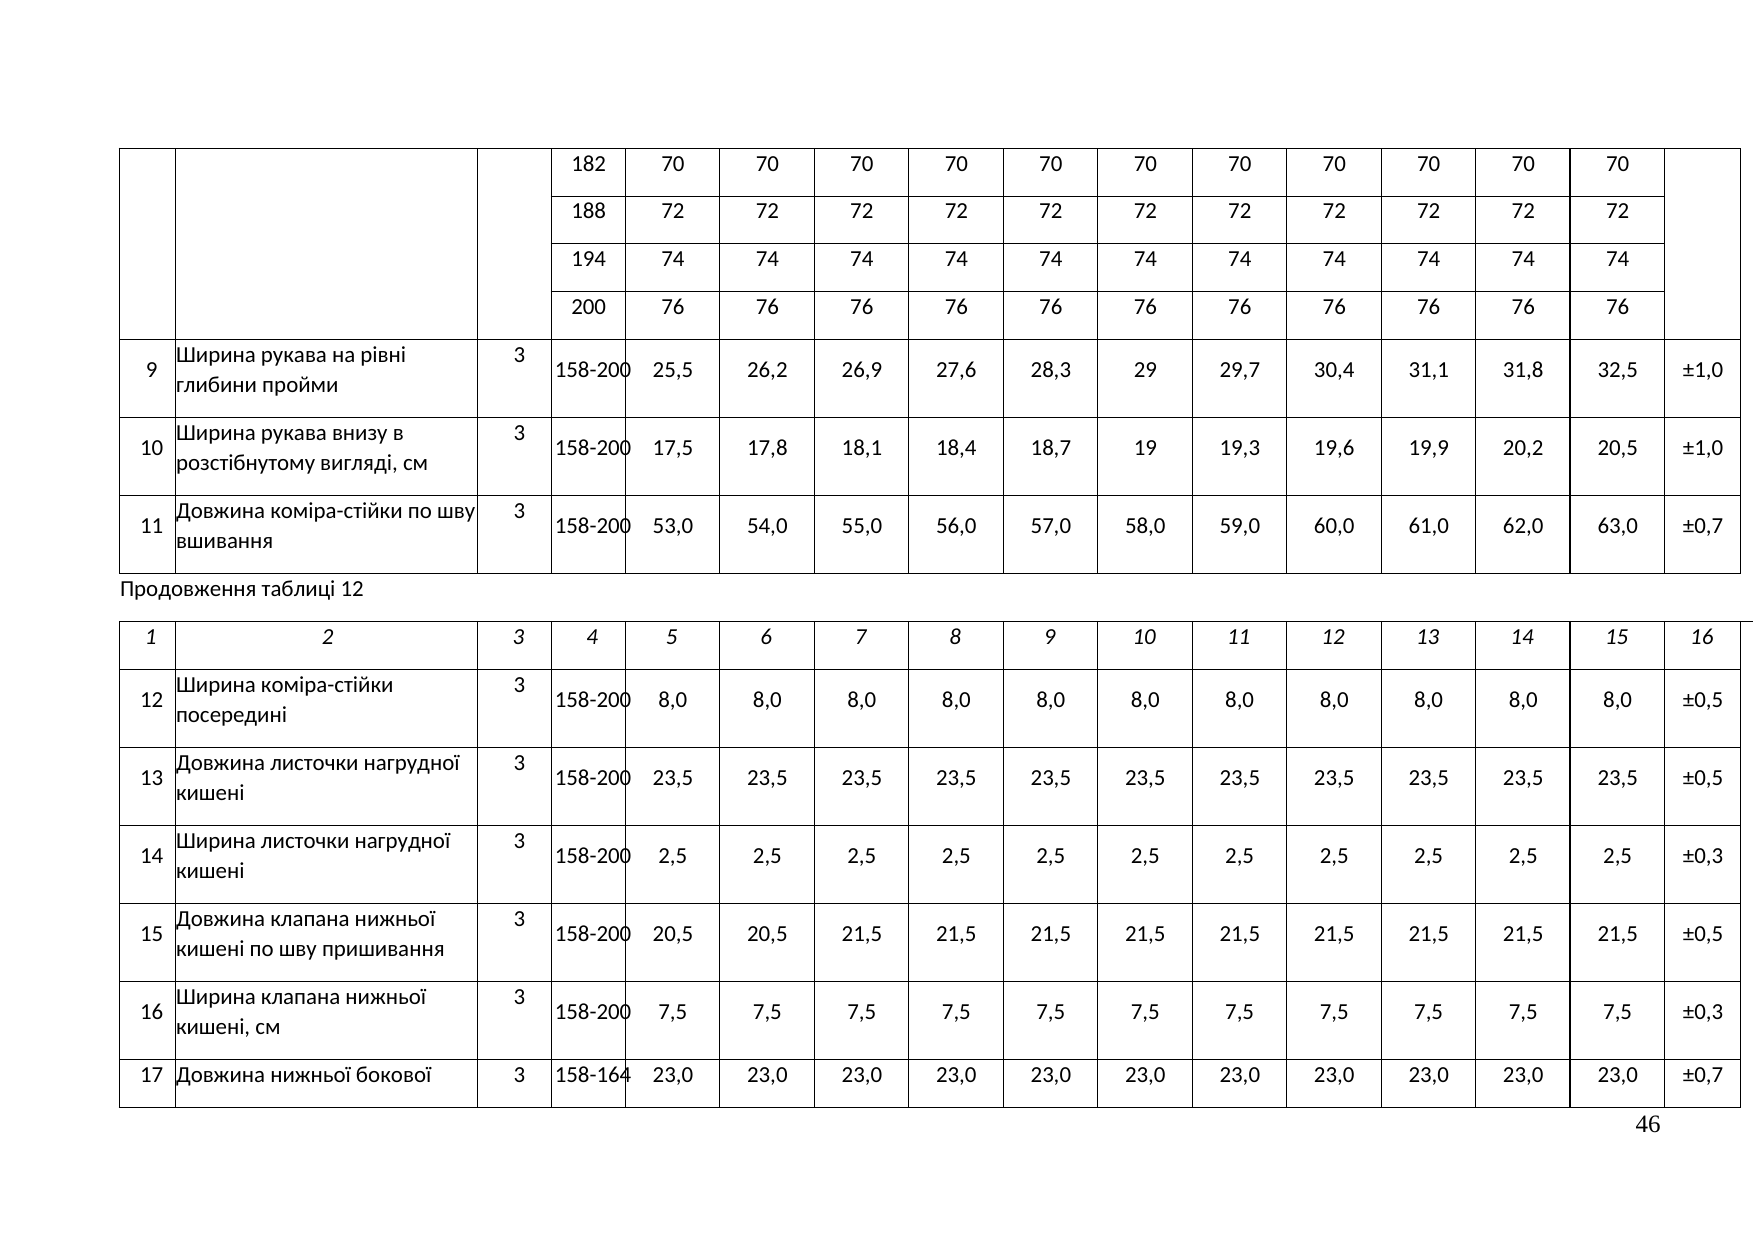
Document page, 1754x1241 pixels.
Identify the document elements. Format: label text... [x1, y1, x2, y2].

table_cell Ширина рукава на рівні глибини пройми [176, 340, 477, 417]
table_cell 31,8 [1476, 340, 1569, 417]
table_cell [1741, 243, 1754, 291]
table_cell 56,0 [909, 496, 1003, 573]
table_cell 58,0 [1098, 496, 1192, 573]
table_cell 29,7 [1193, 340, 1286, 417]
table_cell 7,5 [626, 982, 719, 1059]
table_cell 2,5 [1476, 826, 1569, 903]
table_cell 20,5 [720, 904, 814, 981]
table_cell 9 [1004, 622, 1097, 669]
table_cell 26,2 [720, 340, 814, 417]
table_cell 7,5 [1004, 982, 1097, 1059]
table_cell 74 [626, 244, 719, 291]
table_cell [1741, 621, 1754, 669]
table_cell 8,0 [815, 670, 908, 747]
table_cell [1741, 669, 1754, 747]
table_cell 194 [552, 244, 625, 291]
table_cell ±0,7 [1665, 496, 1740, 573]
table_cell 74 [1287, 244, 1381, 291]
table_cell 12 [1287, 622, 1381, 669]
table_cell 8 [909, 622, 1003, 669]
table_cell 23,0 [1098, 1060, 1192, 1107]
table_cell 72 [1476, 197, 1569, 243]
table_cell 74 [815, 244, 908, 291]
table_cell 158-200 [552, 496, 625, 573]
table_cell 5 [626, 622, 719, 669]
table_cell 23,0 [1382, 1060, 1475, 1107]
table_cell Продовження таблиці 12 [119, 573, 1752, 621]
table_cell 7,5 [1098, 982, 1192, 1059]
table_cell 2,5 [1287, 826, 1381, 903]
table_cell 72 [1287, 197, 1381, 243]
table_cell 13 [1382, 622, 1475, 669]
table_cell 76 [1193, 292, 1286, 339]
table_cell 8,0 [626, 670, 719, 747]
table_cell 2,5 [1193, 826, 1286, 903]
table_cell 3 [478, 496, 551, 573]
table_cell 72 [720, 197, 814, 243]
table_cell ±0,3 [1665, 826, 1740, 903]
table_cell 8,0 [720, 670, 814, 747]
table_cell Ширина коміра-стійки посередині [176, 670, 477, 747]
table_cell 7,5 [1287, 982, 1381, 1059]
table_cell 76 [720, 292, 814, 339]
table_cell ±0,5 [1665, 670, 1740, 747]
table_cell [1741, 1059, 1754, 1107]
table_cell 74 [720, 244, 814, 291]
table_cell 23,5 [1004, 748, 1097, 825]
table_cell 72 [1571, 197, 1664, 243]
table_cell 27,6 [909, 340, 1003, 417]
table_cell 28,3 [1004, 340, 1097, 417]
table_cell 8,0 [1193, 670, 1286, 747]
table_cell 23,5 [1382, 748, 1475, 825]
table_cell 2,5 [815, 826, 908, 903]
table_cell 57,0 [1004, 496, 1097, 573]
table_cell 14 [1476, 622, 1569, 669]
table_cell 23,5 [720, 748, 814, 825]
table_cell 76 [626, 292, 719, 339]
table_cell 23,5 [1193, 748, 1286, 825]
table_cell 74 [1004, 244, 1097, 291]
table_cell ±0,3 [1665, 982, 1740, 1059]
table_cell 76 [1476, 292, 1569, 339]
table_cell Ширина клапана нижньої кишені, см [176, 982, 477, 1059]
table_cell 54,0 [720, 496, 814, 573]
table_cell 20,5 [1571, 418, 1664, 495]
table_cell 188 [552, 197, 625, 243]
table_cell 72 [1193, 197, 1286, 243]
table_cell 4 [552, 622, 625, 669]
table_cell 19 [1098, 418, 1192, 495]
table_cell [1741, 981, 1754, 1059]
table_cell 158-200 [552, 826, 625, 903]
table_cell 72 [626, 197, 719, 243]
table_cell 21,5 [909, 904, 1003, 981]
table_cell 70 [1476, 149, 1569, 196]
table_cell 2,5 [1571, 826, 1664, 903]
table_cell ±0,5 [1665, 748, 1740, 825]
table_cell 72 [909, 197, 1003, 243]
table_cell 2,5 [1004, 826, 1097, 903]
table_cell Довжина коміра-стійки по шву вшивання [176, 496, 477, 573]
table_cell 23,0 [1476, 1060, 1569, 1107]
table_cell 18,1 [815, 418, 908, 495]
table_cell [1741, 291, 1754, 339]
table_cell 74 [1382, 244, 1475, 291]
table_cell ±0,5 [1665, 904, 1740, 981]
table_cell 15 [120, 904, 175, 981]
table_cell 13 [120, 748, 175, 825]
table_cell 70 [626, 149, 719, 196]
table_cell 2,5 [1098, 826, 1192, 903]
table_cell 10 [1098, 622, 1192, 669]
table_cell 76 [1004, 292, 1097, 339]
table_cell 21,5 [1571, 904, 1664, 981]
table_cell 158-200 [552, 748, 625, 825]
table_cell 18,7 [1004, 418, 1097, 495]
table_cell 31,1 [1382, 340, 1475, 417]
table_cell 76 [815, 292, 908, 339]
table_cell [1741, 825, 1754, 903]
table_cell 3 [478, 1060, 551, 1107]
table_cell 158-200 [552, 670, 625, 747]
table_cell [1741, 417, 1754, 495]
table_cell 23,5 [815, 748, 908, 825]
table_cell 11 [1193, 622, 1286, 669]
table_cell [1741, 903, 1754, 981]
table_cell 8,0 [1571, 670, 1664, 747]
table_cell 2 [176, 622, 477, 669]
table_cell 2,5 [909, 826, 1003, 903]
table_cell 3 [478, 418, 551, 495]
table_cell 72 [1004, 197, 1097, 243]
table_cell 53,0 [626, 496, 719, 573]
table_cell 7,5 [1193, 982, 1286, 1059]
table_cell 70 [1004, 149, 1097, 196]
table_cell 8,0 [1476, 670, 1569, 747]
table_cell 7,5 [815, 982, 908, 1059]
table_cell 76 [1287, 292, 1381, 339]
table_cell 70 [1098, 149, 1192, 196]
table_cell 11 [120, 496, 175, 573]
table_cell 70 [1382, 149, 1475, 196]
table_cell 74 [1476, 244, 1569, 291]
table_cell 1 [120, 622, 175, 669]
table_cell 8,0 [1098, 670, 1192, 747]
table_cell Довжина листочки нагрудної кишені [176, 748, 477, 825]
table_cell 21,5 [1004, 904, 1097, 981]
table_cell 3 [478, 670, 551, 747]
table_cell 158-200 [552, 418, 625, 495]
table_cell 76 [1571, 292, 1664, 339]
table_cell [176, 1060, 477, 1107]
table_cell 20,2 [1476, 418, 1569, 495]
table_cell 63,0 [1571, 496, 1664, 573]
table_cell 8,0 [1287, 670, 1381, 747]
table_cell 23,0 [1287, 1060, 1381, 1107]
table_cell 8,0 [909, 670, 1003, 747]
table_cell 158-200 [552, 904, 625, 981]
table_cell 23,5 [1476, 748, 1569, 825]
table_cell 76 [1382, 292, 1475, 339]
table_cell 59,0 [1193, 496, 1286, 573]
table_cell 2,5 [720, 826, 814, 903]
table_cell 17,5 [626, 418, 719, 495]
table_cell 74 [909, 244, 1003, 291]
table_cell 76 [1098, 292, 1192, 339]
table_cell 74 [1193, 244, 1286, 291]
table_cell 7,5 [1571, 982, 1664, 1059]
table_cell 19,3 [1193, 418, 1286, 495]
table_cell 21,5 [1382, 904, 1475, 981]
table_cell 21,5 [1476, 904, 1569, 981]
table_cell 23,0 [909, 1060, 1003, 1107]
table_cell 23,5 [1571, 748, 1664, 825]
table_cell 21,5 [1287, 904, 1381, 981]
table_cell 17,8 [720, 418, 814, 495]
table_cell Довжина клапана нижньої кишені по шву пришивання [176, 904, 477, 981]
table_cell 72 [815, 197, 908, 243]
table_cell 23,5 [1098, 748, 1192, 825]
table_cell 23,0 [720, 1060, 814, 1107]
table_cell 70 [720, 149, 814, 196]
table_cell 16 [1665, 622, 1740, 669]
table_cell 158-200 [552, 982, 625, 1059]
table_cell 2,5 [626, 826, 719, 903]
table_cell 23,0 [626, 1060, 719, 1107]
table_cell 2,5 [1382, 826, 1475, 903]
table_cell 158-164 [552, 1060, 625, 1107]
table_cell 21,5 [1098, 904, 1192, 981]
table_cell 72 [1098, 197, 1192, 243]
table_cell 7,5 [1382, 982, 1475, 1059]
table_cell 9 [120, 340, 175, 417]
table_cell 7,5 [720, 982, 814, 1059]
table_cell 158-200 [552, 340, 625, 417]
table_cell 3 [478, 904, 551, 981]
table_cell 16 [120, 982, 175, 1059]
table_cell 70 [1571, 149, 1664, 196]
table_cell 60,0 [1287, 496, 1381, 573]
table_cell 23,5 [1287, 748, 1381, 825]
table_cell 3 [478, 340, 551, 417]
table_cell 3 [478, 982, 551, 1059]
table_cell 55,0 [815, 496, 908, 573]
table_cell 3 [478, 826, 551, 903]
table_cell Ширина листочки нагрудної кишені [176, 826, 477, 903]
table_cell 8,0 [1004, 670, 1097, 747]
table_cell 14 [120, 826, 175, 903]
table_cell 3 [478, 622, 551, 669]
table_cell 74 [1571, 244, 1664, 291]
table_cell 18,4 [909, 418, 1003, 495]
table_cell 70 [1287, 149, 1381, 196]
table_cell 7,5 [1476, 982, 1569, 1059]
table_cell ±0,7 [1665, 1060, 1740, 1107]
table_cell 23,0 [1193, 1060, 1286, 1107]
table_cell 76 [909, 292, 1003, 339]
table_cell 70 [1193, 149, 1286, 196]
table_cell ±1,0 [1665, 418, 1740, 495]
table_cell [1741, 747, 1754, 825]
table_cell 70 [909, 149, 1003, 196]
table_cell 17 [120, 1060, 175, 1107]
table_cell [1741, 196, 1754, 243]
table_cell 23,0 [1571, 1060, 1664, 1107]
table_cell 3 [478, 748, 551, 825]
table_cell 182 [552, 149, 625, 196]
table_cell 23,0 [1004, 1060, 1097, 1107]
table_cell 70 [815, 149, 908, 196]
table_cell Ширина рукава внизу в розстібнутому вигляді, см [176, 418, 477, 495]
table_cell 25,5 [626, 340, 719, 417]
table_cell 6 [720, 622, 814, 669]
table_cell 10 [120, 418, 175, 495]
table_cell 21,5 [1193, 904, 1286, 981]
table_cell 23,5 [626, 748, 719, 825]
table_cell 23,5 [909, 748, 1003, 825]
table_cell 23,0 [815, 1060, 908, 1107]
table_cell 32,5 [1571, 340, 1664, 417]
table_cell 19,9 [1382, 418, 1475, 495]
table_cell [1741, 339, 1754, 417]
table_cell 7,5 [909, 982, 1003, 1059]
table_cell 74 [1098, 244, 1192, 291]
table_cell 20,5 [626, 904, 719, 981]
table_cell 29 [1098, 340, 1192, 417]
table_cell 62,0 [1476, 496, 1569, 573]
table_cell [1741, 495, 1754, 573]
table_cell 72 [1382, 197, 1475, 243]
table_cell 15 [1571, 622, 1664, 669]
table_cell 26,9 [815, 340, 908, 417]
table_cell 19,6 [1287, 418, 1381, 495]
table_cell 30,4 [1287, 340, 1381, 417]
table_cell 200 [552, 292, 625, 339]
table_cell 12 [120, 670, 175, 747]
table_cell [1741, 148, 1754, 196]
table_cell 21,5 [815, 904, 908, 981]
table_cell 7 [815, 622, 908, 669]
table_cell ±1,0 [1665, 340, 1740, 417]
table_cell 8,0 [1382, 670, 1475, 747]
table_cell 61,0 [1382, 496, 1475, 573]
